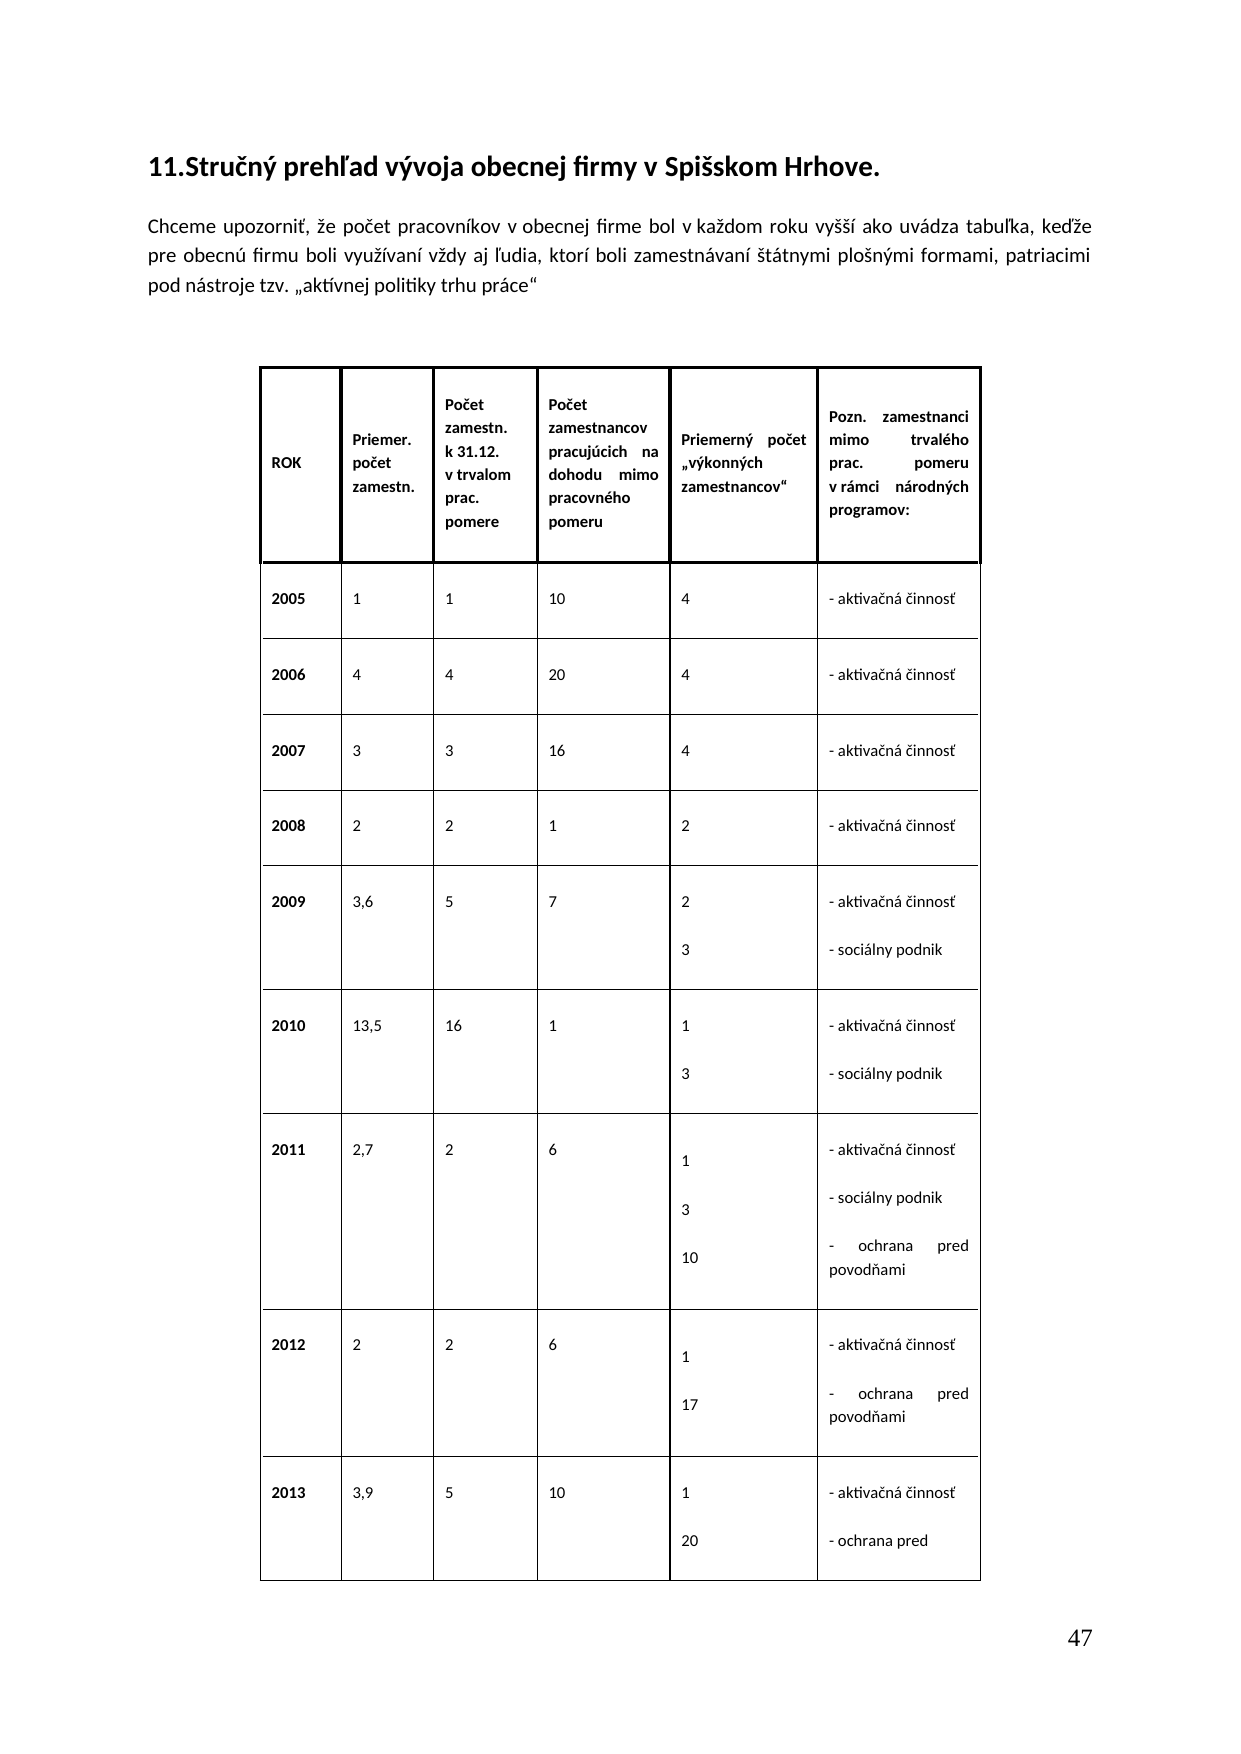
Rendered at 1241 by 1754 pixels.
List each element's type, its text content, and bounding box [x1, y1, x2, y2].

table_cell - aktivačná činnosť - sociálny podnik [818, 989, 980, 1113]
table_cell 13,5 [342, 990, 433, 1113]
table_cell 1 20 [671, 1457, 817, 1580]
table_cell 7 [538, 866, 669, 989]
list Stručný prehľad vývoja obecnej firmy v Spišskom Hrhove. [148, 148, 1093, 183]
table_cell 2008 [261, 790, 341, 865]
table_cell 1 [434, 564, 537, 638]
table_cell 3 [342, 715, 433, 789]
table_cell 2 [434, 791, 537, 865]
table_cell 6 [538, 1310, 669, 1456]
table_cell 16 [538, 715, 669, 789]
table_cell 3,6 [342, 866, 433, 989]
table_cell 2 [342, 1310, 433, 1456]
table_cell - aktivačná činnosť [818, 714, 980, 789]
table_cell 2009 [261, 865, 341, 989]
table_header Priemer. počet zamestn. [343, 369, 432, 561]
table_cell - aktivačná činnosť - sociálny podnik - ochrana pred povodňami [818, 1113, 980, 1309]
table_cell 4 [671, 564, 817, 638]
table_cell 16 [434, 990, 537, 1113]
table_cell 1 3 10 [671, 1114, 817, 1309]
table_cell 2013 [261, 1456, 341, 1580]
table_cell 10 [538, 564, 669, 638]
table_header Počet zamestnancov pracujúcich na dohodu mimo pracovného pomeru [539, 369, 668, 561]
table_header ROK [262, 369, 339, 561]
table_cell - aktivačná činnosť - ochrana pred povodňami [818, 1309, 980, 1456]
table_cell 4 [342, 639, 433, 714]
table_header Pozn. zamestnanci mimo trvalého prac. pomeru v rámci národných programov: [819, 369, 979, 561]
table_cell 2 [342, 791, 433, 865]
table_cell 2006 [261, 638, 341, 714]
table_cell 2,7 [342, 1114, 433, 1309]
table_cell 4 [671, 639, 817, 714]
table_cell 6 [538, 1114, 669, 1309]
table_cell 2005 [261, 562, 341, 638]
table_cell - aktivačná činnosť [818, 790, 980, 865]
table_cell - aktivačná činnosť [818, 561, 980, 638]
table_cell 20 [538, 639, 669, 714]
table_cell 10 [538, 1457, 669, 1580]
table_cell - aktivačná činnosť [818, 638, 980, 714]
table_cell 3,9 [342, 1457, 433, 1580]
table_header Počet zamestn. k 31.12. v trvalom prac. pomere [435, 369, 536, 561]
table_header Priemerný počet „výkonných zamestnancov“ [672, 369, 816, 561]
table_cell 4 [434, 639, 537, 714]
table_cell 2 3 [671, 866, 817, 989]
table_cell 1 [538, 791, 669, 865]
table_cell 3 [434, 715, 537, 789]
table_cell 5 [434, 866, 537, 989]
table_cell 2012 [261, 1309, 341, 1456]
text Chceme upozorniť, že počet pracovníkov v obecnej firme bol v každom roku vyšší ako uvádza tabuľka, keďže pre obecnú firmu boli využívaní vždy aj ľudia, ktorí boli zamestnávaní štátnymi plošnými formami, patriacimi pod nástroje tzv. „aktívnej politiky trhu práce“ [148, 213, 1093, 297]
table_cell 1 17 [671, 1310, 817, 1456]
table_cell - aktivačná činnosť - sociálny podnik [818, 865, 980, 989]
table_cell 2 [671, 791, 817, 865]
table_cell 4 [671, 715, 817, 789]
table_cell 2011 [261, 1113, 341, 1309]
table_cell 1 [342, 564, 433, 638]
table_cell - aktivačná činnosť - ochrana pred [818, 1456, 980, 1580]
table_cell 2007 [261, 714, 341, 789]
table_cell 1 [538, 990, 669, 1113]
table_cell 5 [434, 1457, 537, 1580]
table_cell 1 3 [671, 990, 817, 1113]
table_cell 2 [434, 1310, 537, 1456]
table_cell 2010 [261, 989, 341, 1113]
table_cell 2 [434, 1114, 537, 1309]
